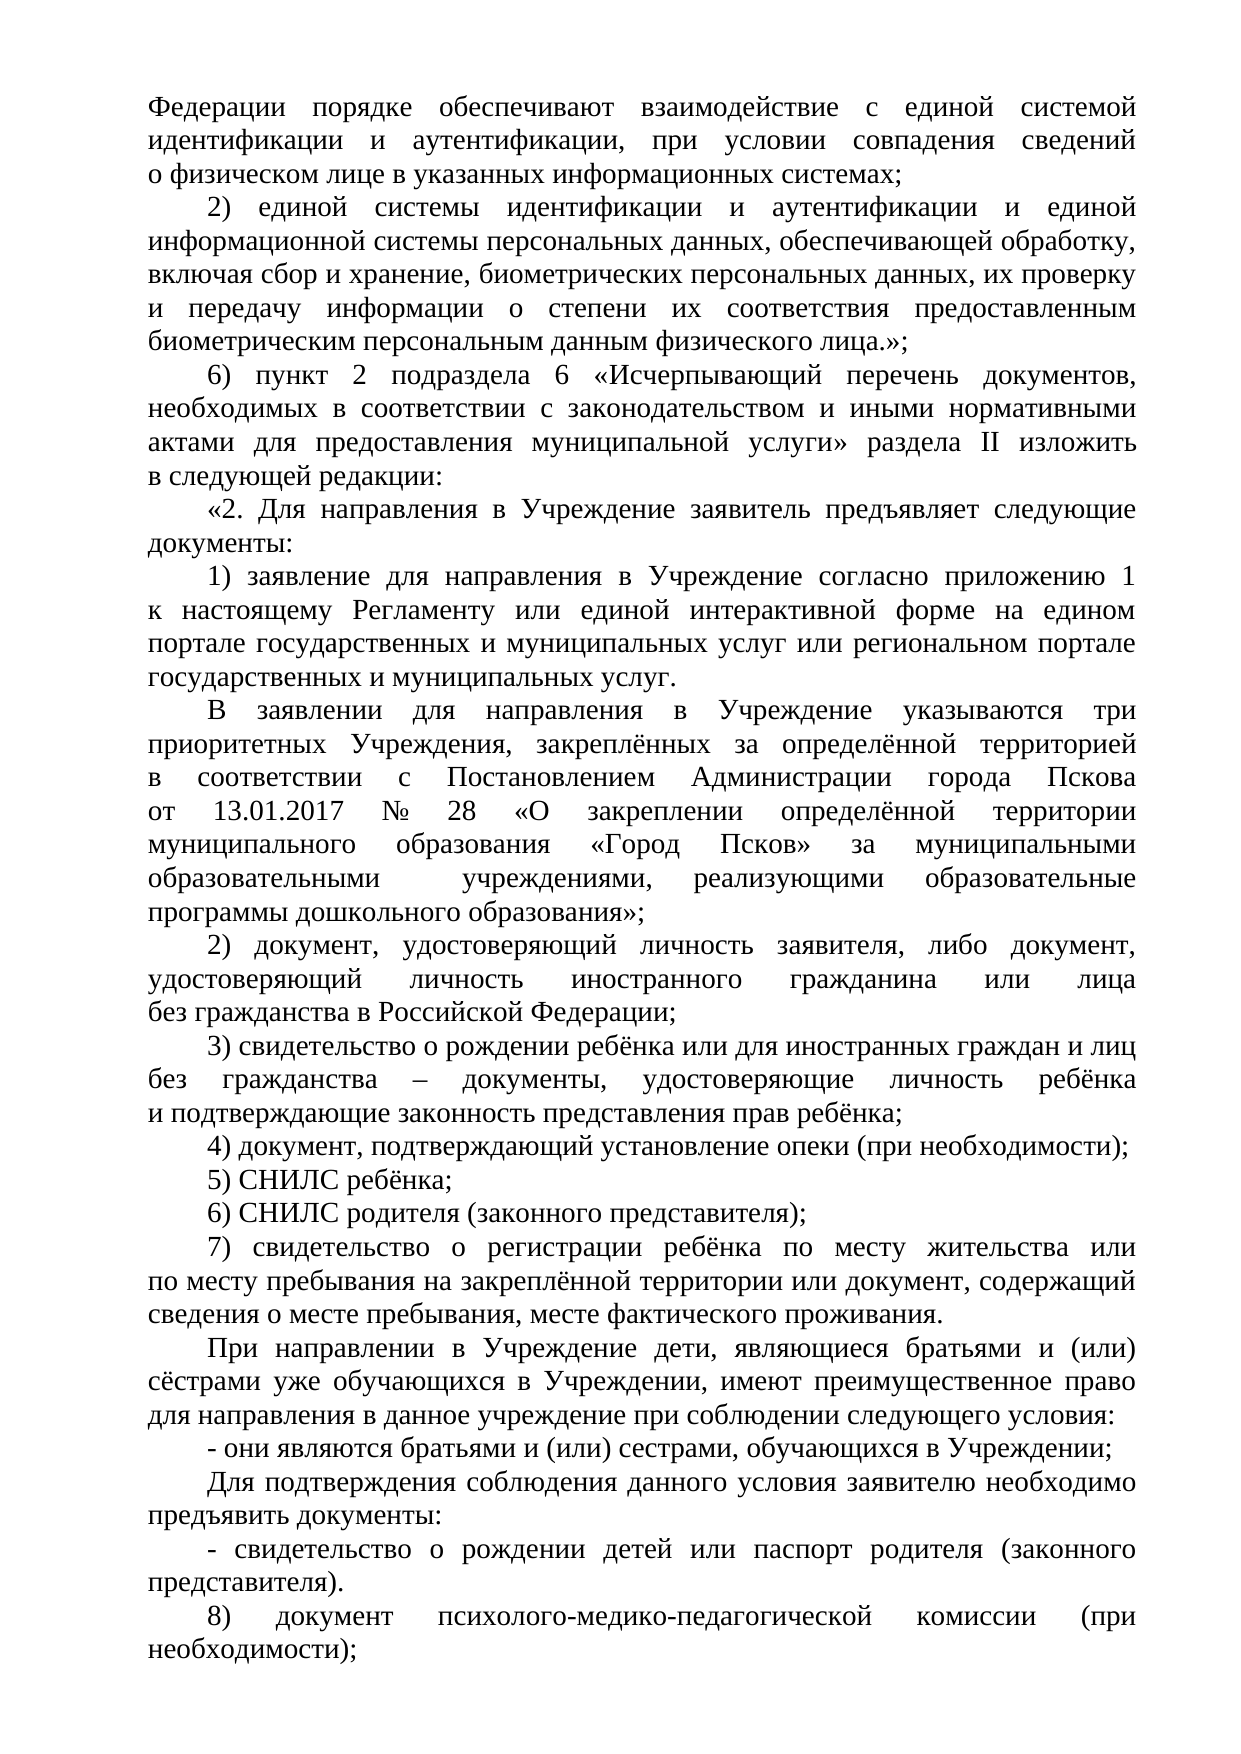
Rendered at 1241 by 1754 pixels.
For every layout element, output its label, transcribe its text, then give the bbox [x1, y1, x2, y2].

text - они являются братьями и (или) сестрами, обучающихся в Учреждении; [148, 1430, 1137, 1464]
text 8) документ психолого-медико-педагогической комиссии (при необходимости); [148, 1598, 1137, 1665]
text - свидетельство о рождении детей или паспорт родителя (законного представителя). [148, 1531, 1137, 1598]
text 2) документ, удостоверяющий личность заявителя, либо документ, удостоверяющий личность иностранного гражданина или лица без гражданства в Российской Федерации; [148, 927, 1137, 1028]
text В заявлении для направления в Учреждение указываются три приоритетных Учреждения, закреплённых за определённой территорией в соответствии с Постановлением Администрации города Пскова от 13.01.2017 № 28 «О закреплении определённой территории муниципального образования «Город Псков» за муниципальными образовательными учреждениями, реализующими образовательные программы дошкольного образования»; [148, 692, 1137, 927]
text 2) единой системы идентификации и аутентификации и единой информационной системы персональных данных, обеспечивающей обработку, включая сбор и хранение, биометрических персональных данных, их проверку и передачу информации о степени их соответствия предоставленным биометрическим персональным данным физического лица.»; [148, 189, 1137, 357]
text 1) заявление для направления в Учреждение согласно приложению 1 к настоящему Регламенту или единой интерактивной форме на едином портале государственных и муниципальных услуг или региональном портале государственных и муниципальных услуг. [148, 558, 1137, 692]
text «2. Для направления в Учреждение заявитель предъявляет следующие документы: [148, 491, 1137, 558]
text 6) СНИЛС родителя (законного представителя); [148, 1196, 1137, 1229]
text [148, 89, 1137, 189]
text 7) свидетельство о регистрации ребёнка по месту жительства или по месту пребывания на закреплённой территории или документ, содержащий сведения о месте пребывания, месте фактического проживания. [148, 1229, 1137, 1330]
text 4) документ, подтверждающий установление опеки (при необходимости); [148, 1128, 1137, 1162]
text 6) пункт 2 подраздела 6 «Исчерпывающий перечень документов, необходимых в соответствии с законодательством и иными нормативными актами для предоставления муниципальной услуги» раздела II изложить в следующей редакции: [148, 357, 1137, 491]
text 3) свидетельство о рождении ребёнка или для иностранных граждан и лиц без гражданства – документы, удостоверяющие личность ребёнка и подтверждающие законность представления прав ребёнка; [148, 1028, 1137, 1128]
text Для подтверждения соблюдения данного условия заявителю необходимо предъявить документы: [148, 1464, 1137, 1531]
text 5) СНИЛС ребёнка; [148, 1162, 1137, 1196]
text При направлении в Учреждение дети, являющиеся братьями и (или) сёстрами уже обучающихся в Учреждении, имеют преимущественное право для направления в данное учреждение при соблюдении следующего условия: [148, 1330, 1137, 1430]
